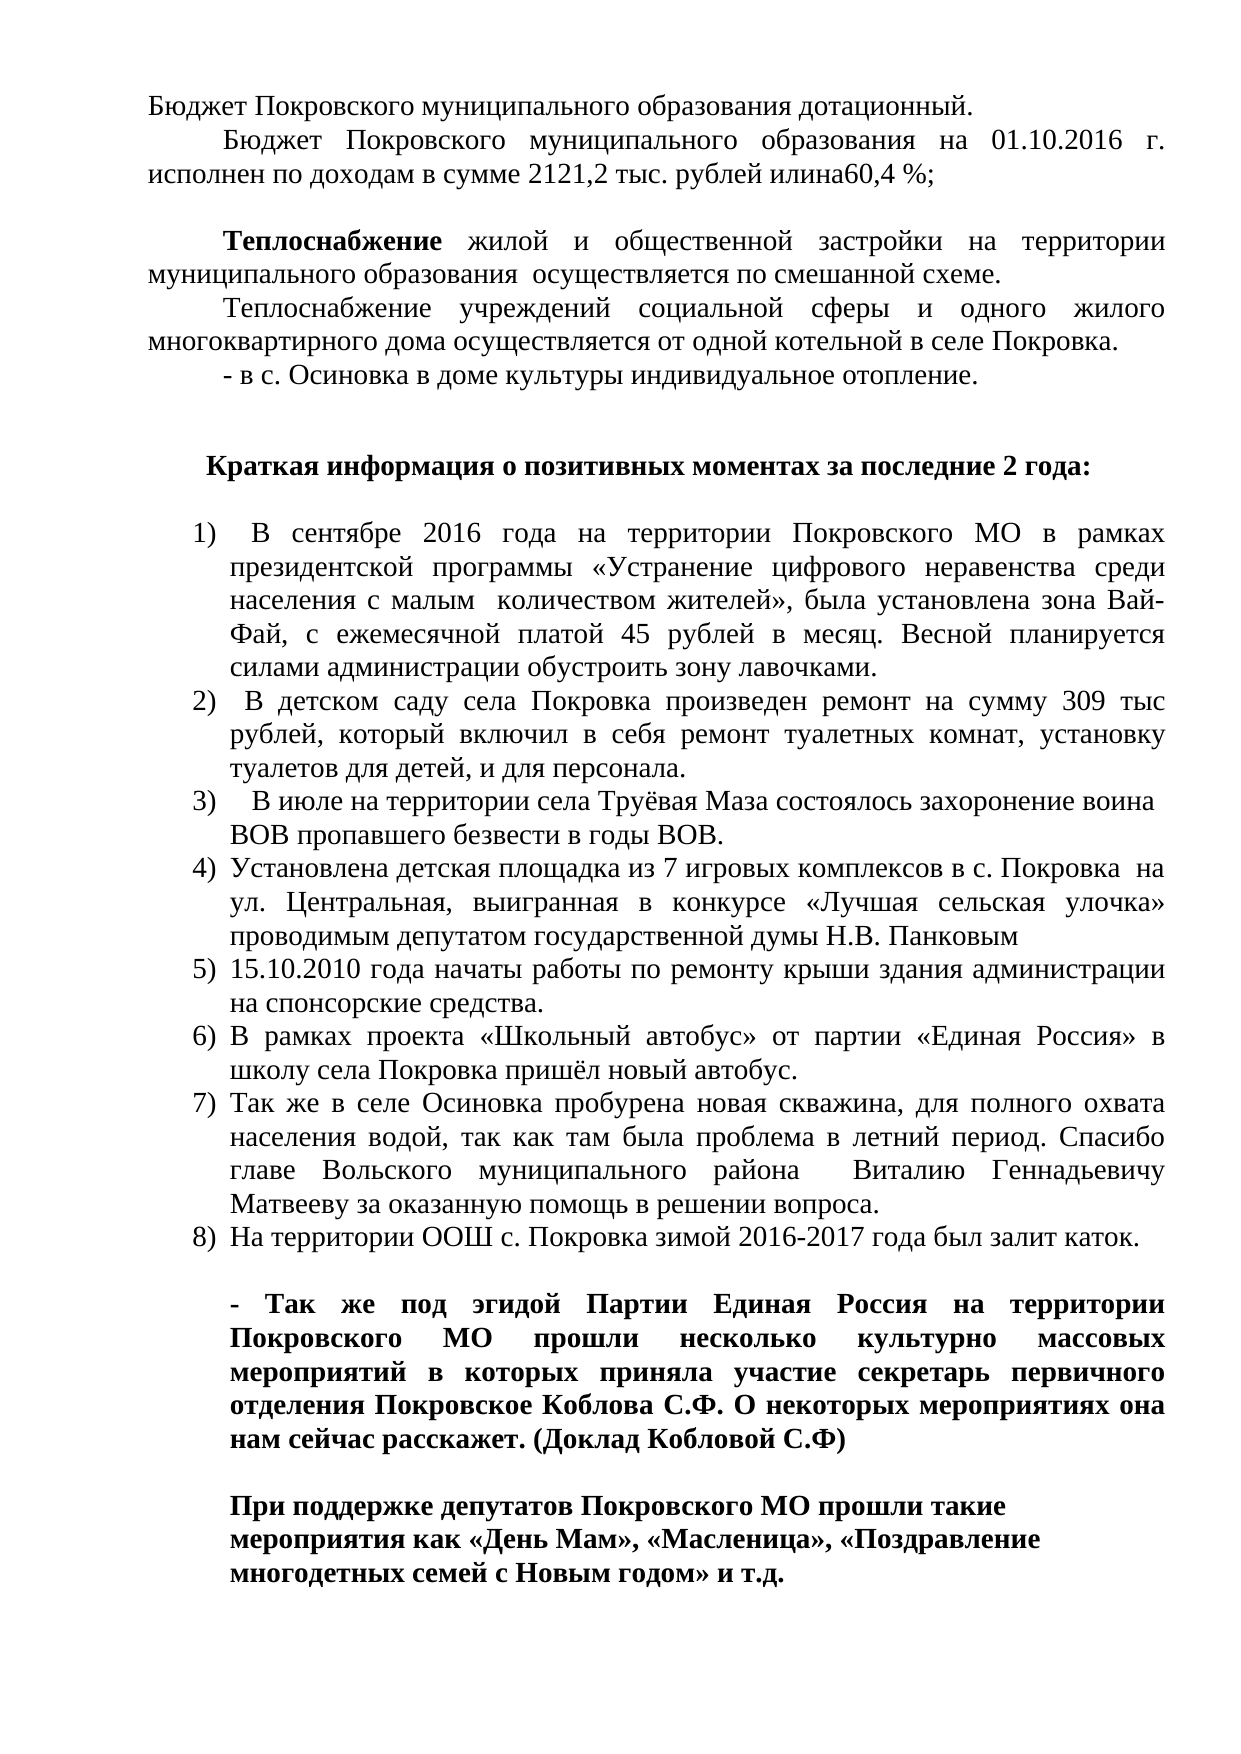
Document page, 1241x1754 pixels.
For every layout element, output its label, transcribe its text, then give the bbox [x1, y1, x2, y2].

list Так же в селе Осиновка пробурена новая скважина, для полного охвата населения водой, так как там была проблема в летний период. Спасибо главе Вольского муниципального района Виталию Геннадьевичу Матвееву за оказанную помощь в решении вопроса. [192, 1085, 1166, 1219]
list На территории ООШ с. Покровка зимой 2016-2017 года был залит каток. [192, 1219, 1166, 1253]
list В детском саду села Покровка произведен ремонт на сумму 309 тыс рублей, который включил в себя ремонт туалетных комнат, установку туалетов для детей, и для персонала. [192, 683, 1166, 783]
text Теплоснабжение жилой и общественной застройки на территории муниципального образования осуществляется по смешанной схеме. [148, 223, 1166, 290]
list В сентябре 2016 года на территории Покровского МО в рамках президентской программы «Устранение цифрового неравенства среди населения с малым количеством жителей», была установлена зона Вай-Фай, с ежемесячной платой 45 рублей в месяц. Весной планируется силами администрации обустроить зону лавочками. [192, 515, 1166, 683]
list Установлена детская площадка из 7 игровых комплексов в с. Покровка на ул. Центральная, выигранная в конкурсе «Лучшая сельская улочка» проводимым депутатом государственной думы Н.В. Панковым [192, 851, 1166, 951]
list При поддержке депутатов Покровского МО прошли такие мероприятия как «День Мам», «Масленица», «Поздравление многодетных семей с Новым годом» и т.д. [229, 1488, 1166, 1588]
text Бюджет Покровского муниципального образования на 01.10.2016 г. исполнен по доходам в сумме 2121,2 тыс. рублей илина60,4 %; [148, 122, 1166, 189]
text Теплоснабжение учреждений социальной сферы и одного жилого многоквартирного дома осуществляется от одной котельной в селе Покровка. [148, 290, 1166, 357]
list В июле на территории села Труёвая Маза состоялось захоронение воина ВОВ пропавшего безвести в годы ВОВ. [192, 783, 1166, 851]
list - Так же под эгидой Партии Единая Россия на территории Покровского МО прошли несколько культурно массовых мероприятий в которых приняла участие секретарь первичного отделения Покровское Коблова С.Ф. О некоторых мероприятиях она нам сейчас расскажет. (Доклад Кобловой С.Ф) [229, 1287, 1166, 1454]
text - в с. Осиновка в доме культуры индивидуальное отопление. [148, 357, 1166, 391]
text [148, 89, 1165, 122]
list 15.10.2010 года начаты работы по ремонту крыши здания администрации на спонсорские средства. [192, 951, 1166, 1018]
list В рамках проекта «Школьный автобус» от партии «Единая Россия» в школу села Покровка пришёл новый автобус. [192, 1018, 1166, 1085]
text Краткая информация о позитивных моментах за последние 2 года: [148, 448, 1166, 482]
